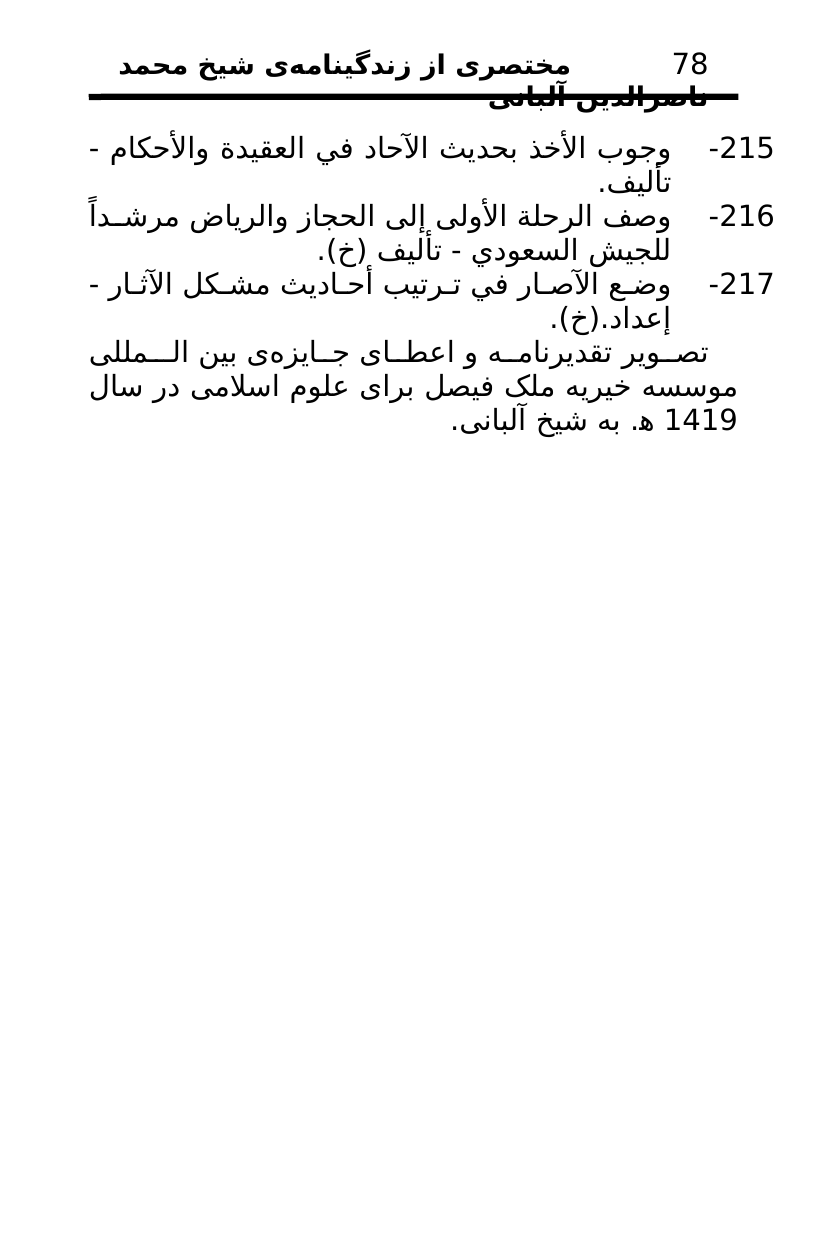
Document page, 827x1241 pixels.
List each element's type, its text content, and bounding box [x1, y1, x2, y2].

list وصف الرحلة الأولى إلى الحجاز والرياض مرشداً للجيش السعودي - تألیف (خ). [89, 199, 708, 267]
text تصویر تقدیرنامه و اعطای جایزه‌ی بین الـمللی موسسه خیریه ملک فیصل براى علوم اسلامی در سال 1419 ﻫ. به شیخ آلبانی. [89, 335, 738, 437]
list وضع الآصار في ترتيب أحاديث مشكل الآثار - إعداد.(خ). [89, 267, 708, 335]
list وجوب الأخذ بحديث الآحاد في العقيدة والأحكام - تألیف. [89, 132, 708, 199]
